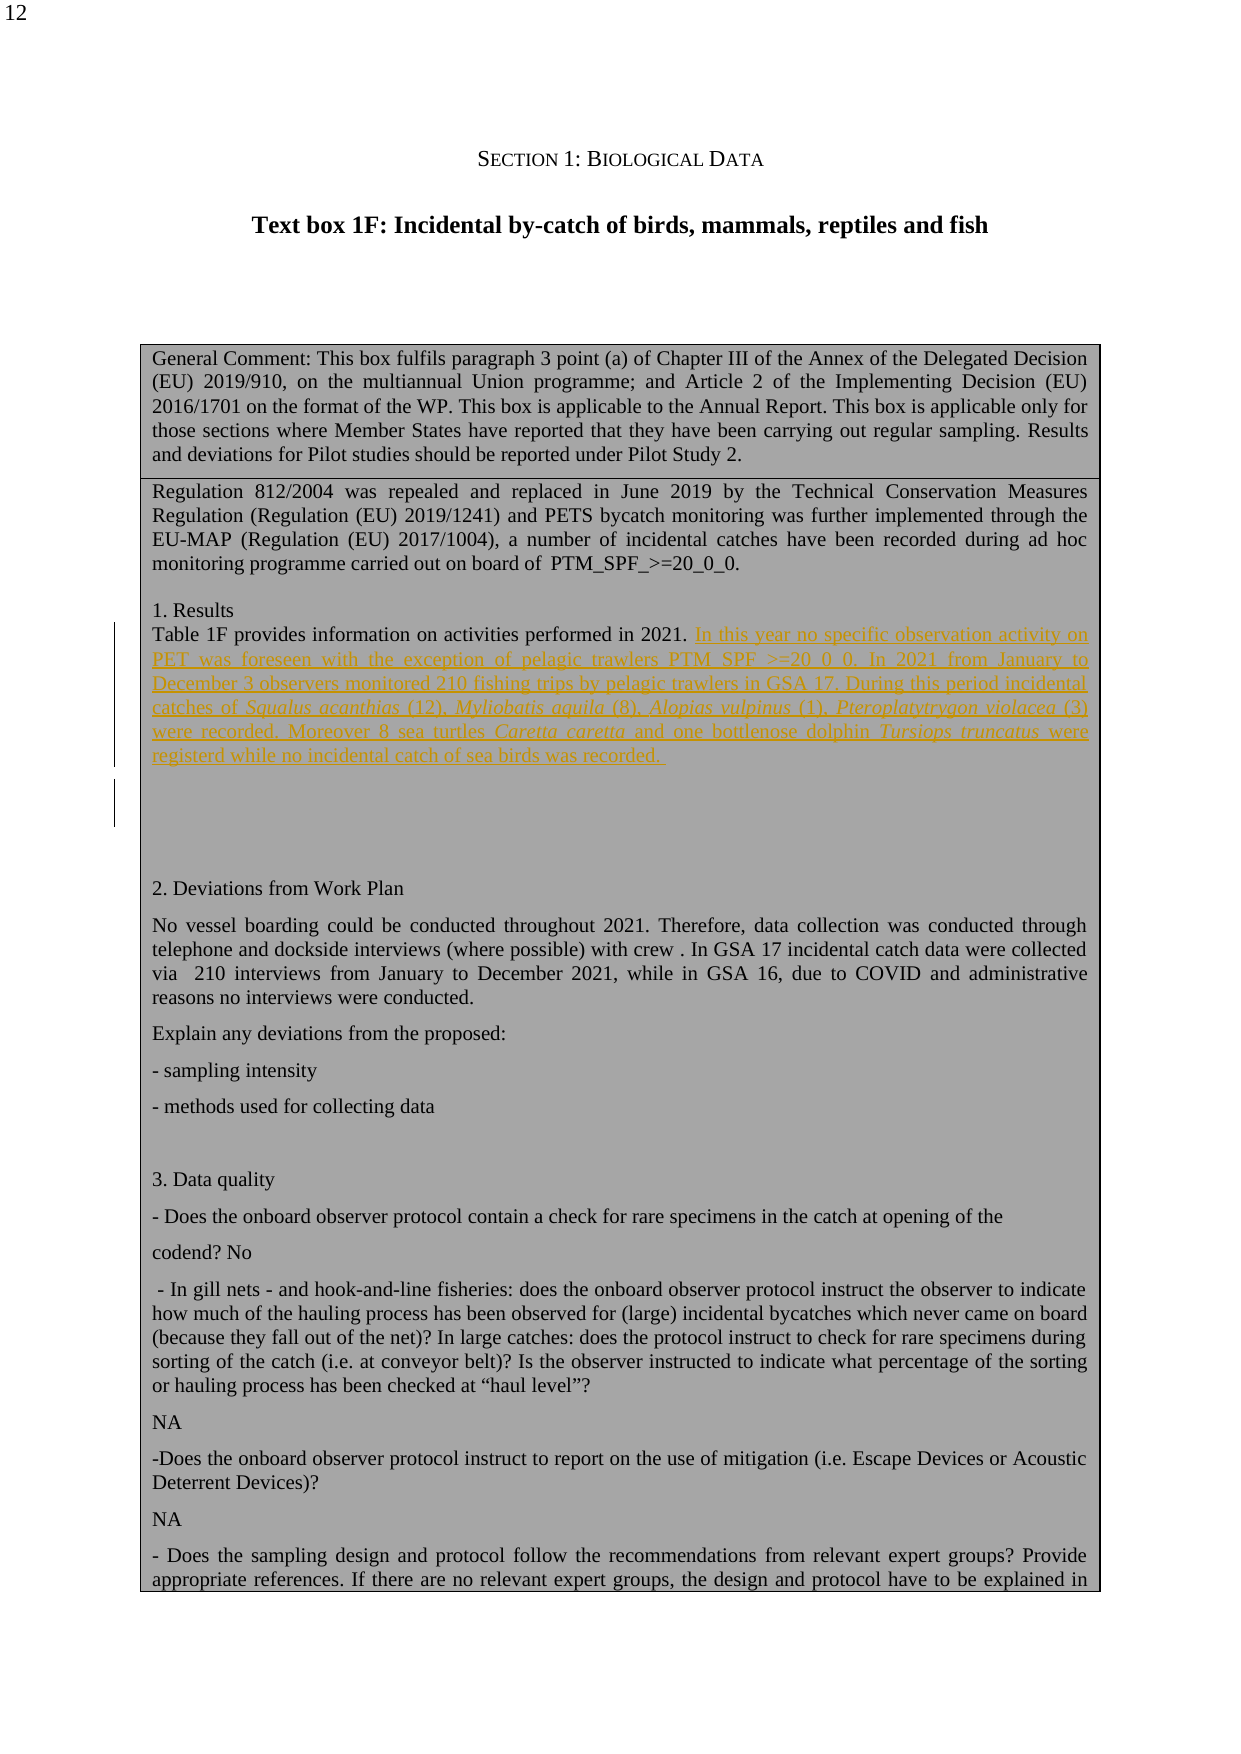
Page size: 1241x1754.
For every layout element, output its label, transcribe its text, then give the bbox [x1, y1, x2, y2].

table_header General Comment: This box fulfils paragraph 3 point (a) of Chapter III of the Annex of the Delegated Decision (EU) 2019/910, on the multiannual Union programme; and Article 2 of the Implementing Decision (EU) 2016/1701 on the format of the WP. This box is applicable to the Annual Report. This box is applicable only for those sections where Member States have reported that they have been carrying out regular sampling. Results and deviations for Pilot studies should be reported under Pilot Study 2. [141, 345, 1099, 478]
table_cell Regulation 812/2004 was repealed and replaced in June 2019 by the Technical Conservation Measures Regulation (Regulation (EU) 2019/1241) and PETS bycatch monitoring was further implemented through the EU-MAP (Regulation (EU) 2017/1004), a number of incidental catches have been recorded during ad hoc monitoring programme carried out on board of PTM_SPF_>=20_0_0. Results Table 1F provides information on activities performed in 2021. Deviations from Work Plan No vessel boarding could be conducted throughout 2021. Therefore, data collection was conducted through telephone and dockside interviews (where possible) with crew . In GSA 17 incidental catch data were collected via 210 interviews from January to December 2021, while in GSA 16, due to COVID and administrative reasons no interviews were conducted. Explain any deviations from the proposed: sampling intensity methods used for collecting data 3. Data quality Does the onboard observer protocol contain a check for rare specimens in the catch at opening of the codend? No In gill nets - and hook-and-line fisheries: does the onboard observer protocol instruct the observer to indicate how much of the hauling process has been observed for (large) incidental bycatches which never came on board (because they fall out of the net)? In large catches: does the protocol instruct to check for rare specimens during sorting of the catch (i.e. at conveyor belt)? Is the observer instructed to indicate what percentage of the sorting or hauling process has been checked at “haul level”? NA -Does the onboard observer protocol instruct to report on the use of mitigation (i.e. Escape Devices or Acoustic Deterrent Devices)? NA Does the sampling design and protocol follow the recommendations from relevant expert groups? Provide appropriate references. If there are no relevant expert groups, the design and protocol have to be explained in the text. Yes. For the pelagic trawlers in GSA 16 and 17, the sampling design is following the recommendations provided by the ICES WGBYC and the Italian obligations under the Council Regulation (EC) 812/2004 which states that ‘Member States shall design and implement monitoring schemes for incidental catches of cetaceans using observers on board with an overall length of 15 m or over’ for selected fisheries listed in its Annex III [141, 479, 1099, 1591]
subtitle Text box 1F: Incidental by-catch of birds, mammals, reptiles and fish [148, 210, 1092, 239]
text SECTION 1: BIOLOGICAL DATA [148, 145, 1092, 172]
